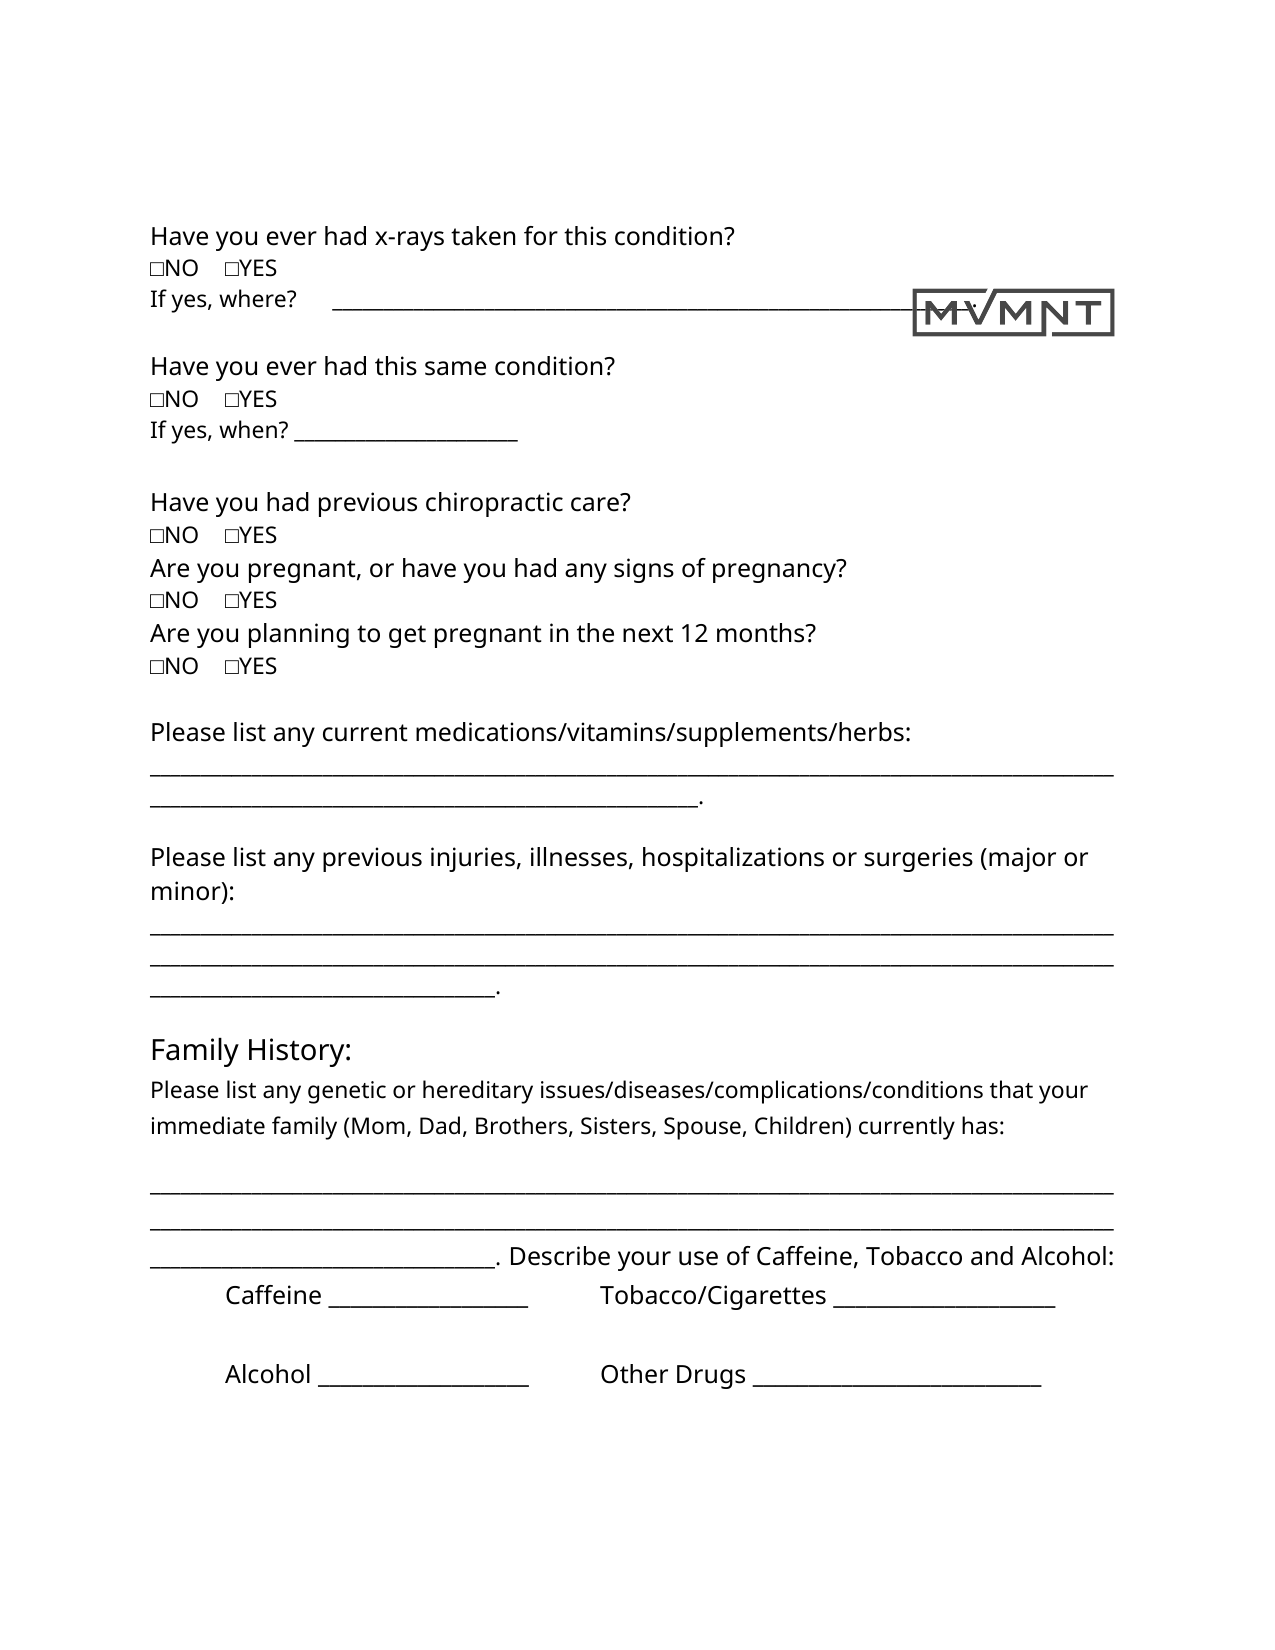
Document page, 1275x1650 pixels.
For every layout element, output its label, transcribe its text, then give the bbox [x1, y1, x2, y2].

text If yes, when? ______________________ Have you had previous chiropractic care? [150, 414, 1125, 519]
picture [900, 274, 1127, 351]
text □NO □YES [150, 584, 1125, 616]
text If yes, where? _______________________________________________________________. [150, 283, 900, 315]
text Please list any current medications/vitamins/supplements/herbs: [150, 715, 1125, 749]
text Have you ever had this same condition? [150, 349, 1125, 383]
text □NO □YES [150, 252, 1125, 283]
text Are you planning to get pregnant in the next 12 months? [150, 616, 1125, 650]
text ________________________________________________________________________________________________________________________________________________________________________________________________________________________________. Describe your use of Caffeine, Tobacco and Alcohol: Caffeine __________________ Tobacco/Cigarettes ____________________ Alcohol ___________________ Other Drugs __________________________ [150, 1167, 1125, 1390]
text Family History: Please list any genetic or hereditary issues/diseases/complications/conditions that your immediate family (Mom, Dad, Brothers, Sisters, Spouse, Children) currently has: [150, 1029, 1125, 1141]
text Please list any previous injuries, illnesses, hospitalizations or surgeries (major or minor): ________________________________________________________________________________________________________________________________________________________________________________________________________________________________. [150, 839, 1125, 1029]
text □NO □YES [150, 650, 1125, 681]
text □NO □YES [150, 383, 1125, 414]
text □NO □YES [150, 519, 1125, 550]
text Are you pregnant, or have you had any signs of pregnancy? [150, 550, 1125, 584]
text Have you ever had x-rays taken for this condition? [150, 218, 1125, 252]
text _____________________________________________________________________________________________________________________________________________________. [150, 749, 1125, 839]
